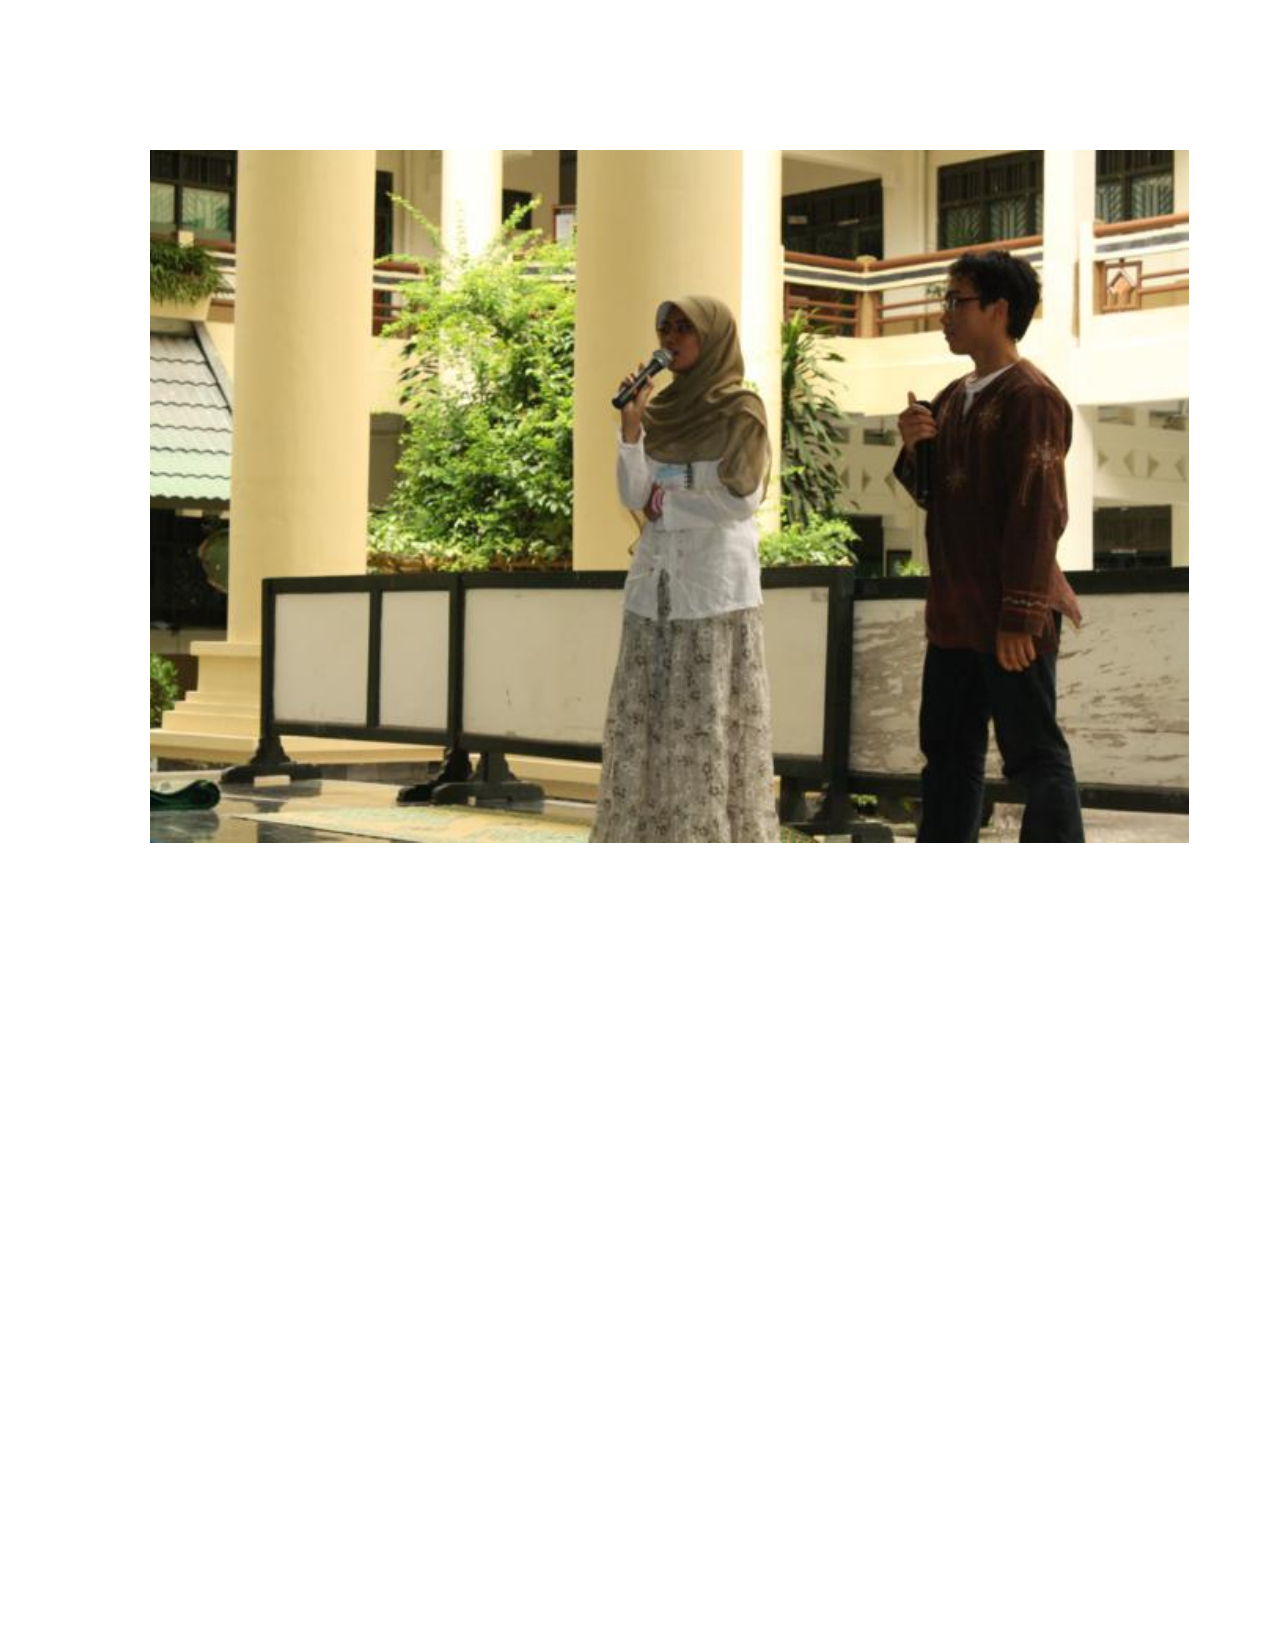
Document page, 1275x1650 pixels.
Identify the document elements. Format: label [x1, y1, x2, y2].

picture [150, 150, 1189, 843]
